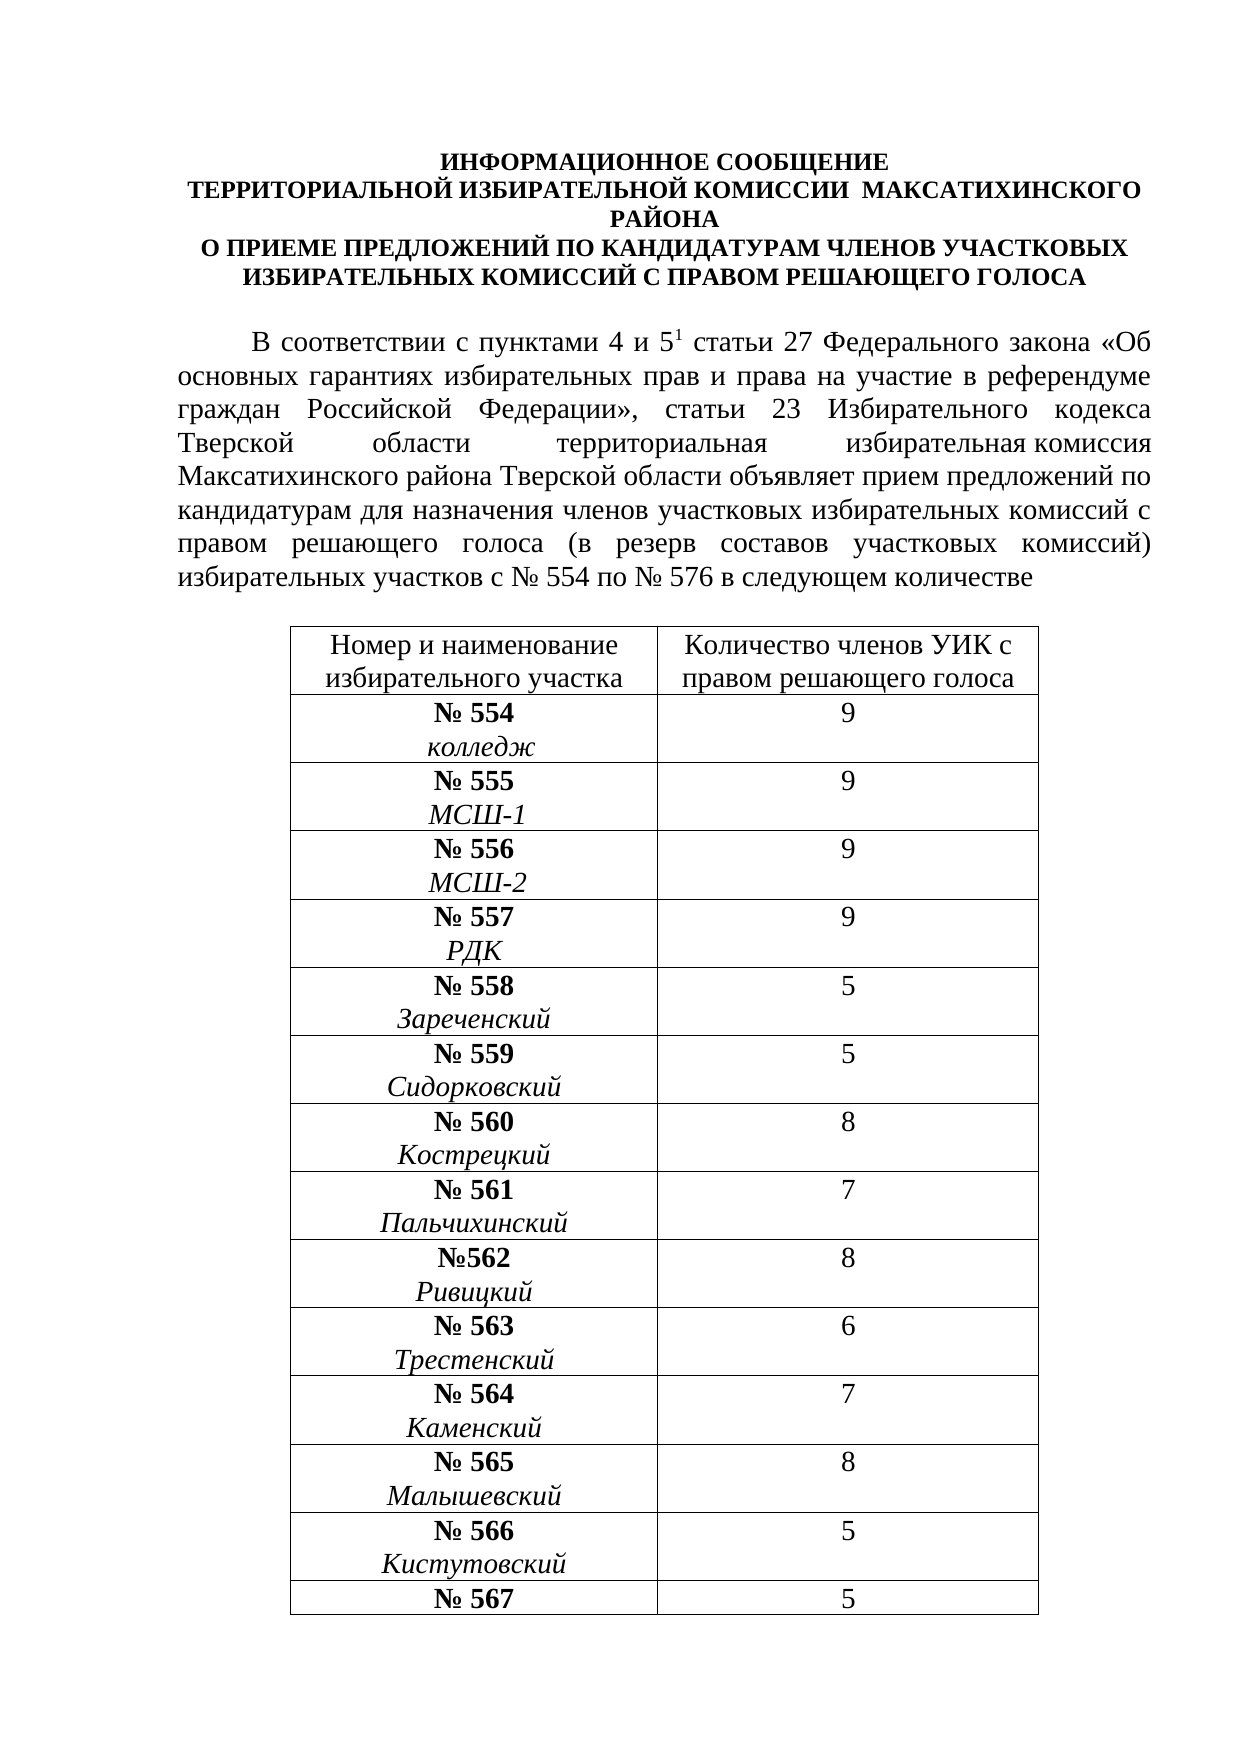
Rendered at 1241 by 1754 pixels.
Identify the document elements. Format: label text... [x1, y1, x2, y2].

table_cell № 556 МСШ-2 [291, 831, 657, 898]
table_cell 9 [658, 695, 1038, 762]
table_cell 9 [658, 763, 1038, 830]
table_cell № 561 Пальчихинский [291, 1172, 657, 1239]
table_cell 8 [658, 1445, 1038, 1512]
table_cell 5 [658, 1036, 1038, 1103]
table_cell 5 [658, 1581, 1038, 1614]
table_cell № 555 МСШ-1 [291, 763, 657, 830]
table_cell 7 [658, 1376, 1038, 1443]
table_cell № 564 Каменский [291, 1376, 657, 1443]
table_cell 7 [658, 1172, 1038, 1239]
table_cell 8 [658, 1104, 1038, 1171]
table_header Номер и наименование избирательного участка [291, 627, 657, 694]
table_cell 9 [658, 831, 1038, 898]
table_cell № 554 колледж [291, 695, 657, 762]
table_cell № 557 РДК [291, 900, 657, 967]
table_cell 8 [658, 1240, 1038, 1307]
table_cell 6 [658, 1308, 1038, 1375]
table_cell 5 [658, 968, 1038, 1035]
subtitle ТЕРРИТОРИАЛЬНОЙ ИЗБИРАТЕЛЬНОЙ КОМИССИИ Максатихинского РАЙОНА [177, 176, 1152, 233]
table_cell № 560 Кострецкий [291, 1104, 657, 1171]
subtitle ИнформационноЕ сообщениЕ [177, 147, 1152, 176]
table_cell № 565 Малышевский [291, 1445, 657, 1512]
table_cell № 559 Сидорковский [291, 1036, 657, 1103]
table_cell № 566 Кистутовский [291, 1513, 657, 1580]
table_cell 5 [658, 1513, 1038, 1580]
table_cell № 558 Зареченский [291, 968, 657, 1035]
table_header Количество членов УИК с правом решающего голоса [658, 627, 1038, 694]
table_cell 9 [658, 900, 1038, 967]
table_cell № 567 Раевский [291, 1581, 657, 1614]
table_cell № 563 Трестенский [291, 1308, 657, 1375]
table_cell №562 Ривицкий [291, 1240, 657, 1307]
subtitle о приеме предложений по кандидатурам членов участковых избирательных комиссиЙ с правом решающего голоса [177, 233, 1152, 291]
text В соответствии с пунктами 4 и 51 статьи 27 Федерального закона «Об основных гарантиях избирательных прав и права на участие в референдуме граждан Российской Федерации», статьи 23 Избирательного кодекса Тверской области территориальная избирательная комиссия Максатихинского района Тверской области объявляет прием предложений по кандидатурам для назначения членов участковых избирательных комиссий с правом решающего голоса (в резерв составов участковых комиссий) избирательных участков с № 554 по № 576 в следующем количестве [177, 324, 1152, 592]
